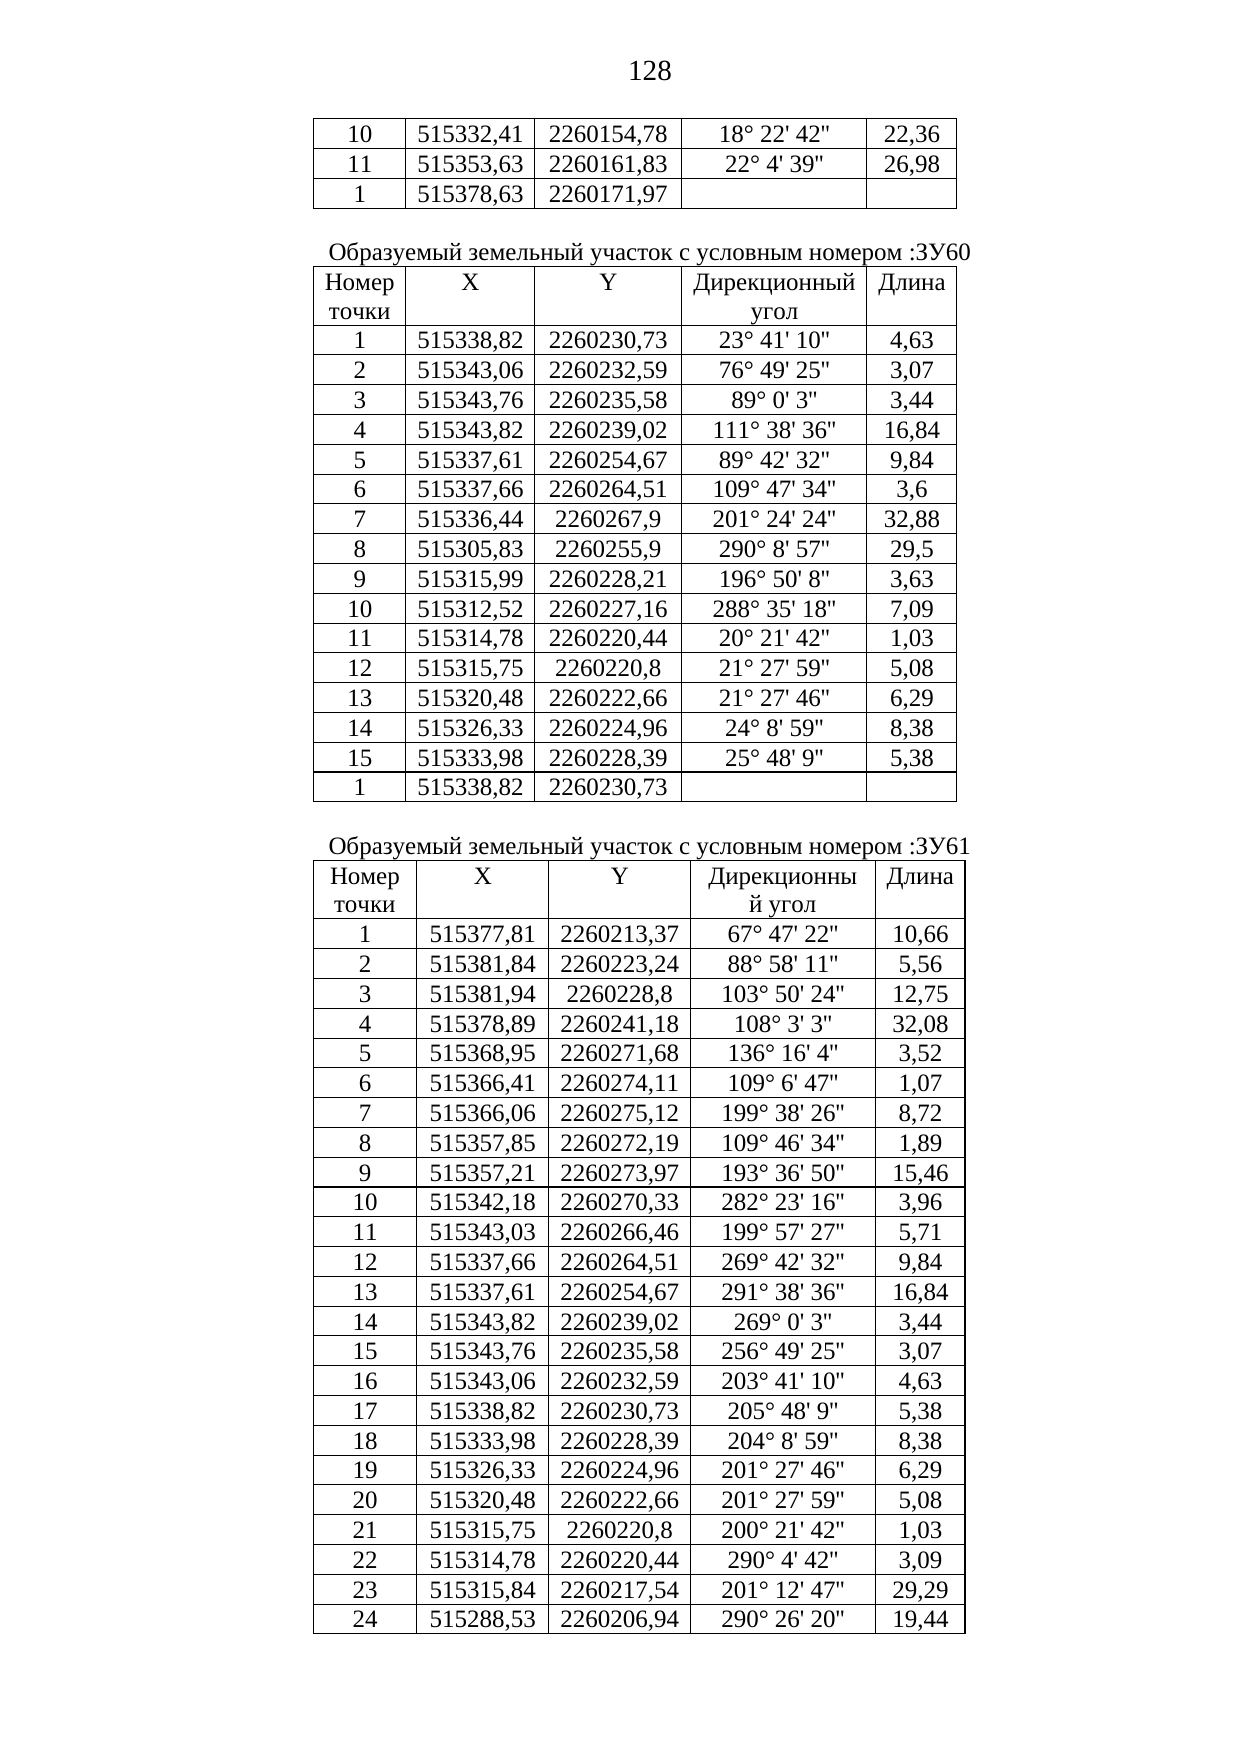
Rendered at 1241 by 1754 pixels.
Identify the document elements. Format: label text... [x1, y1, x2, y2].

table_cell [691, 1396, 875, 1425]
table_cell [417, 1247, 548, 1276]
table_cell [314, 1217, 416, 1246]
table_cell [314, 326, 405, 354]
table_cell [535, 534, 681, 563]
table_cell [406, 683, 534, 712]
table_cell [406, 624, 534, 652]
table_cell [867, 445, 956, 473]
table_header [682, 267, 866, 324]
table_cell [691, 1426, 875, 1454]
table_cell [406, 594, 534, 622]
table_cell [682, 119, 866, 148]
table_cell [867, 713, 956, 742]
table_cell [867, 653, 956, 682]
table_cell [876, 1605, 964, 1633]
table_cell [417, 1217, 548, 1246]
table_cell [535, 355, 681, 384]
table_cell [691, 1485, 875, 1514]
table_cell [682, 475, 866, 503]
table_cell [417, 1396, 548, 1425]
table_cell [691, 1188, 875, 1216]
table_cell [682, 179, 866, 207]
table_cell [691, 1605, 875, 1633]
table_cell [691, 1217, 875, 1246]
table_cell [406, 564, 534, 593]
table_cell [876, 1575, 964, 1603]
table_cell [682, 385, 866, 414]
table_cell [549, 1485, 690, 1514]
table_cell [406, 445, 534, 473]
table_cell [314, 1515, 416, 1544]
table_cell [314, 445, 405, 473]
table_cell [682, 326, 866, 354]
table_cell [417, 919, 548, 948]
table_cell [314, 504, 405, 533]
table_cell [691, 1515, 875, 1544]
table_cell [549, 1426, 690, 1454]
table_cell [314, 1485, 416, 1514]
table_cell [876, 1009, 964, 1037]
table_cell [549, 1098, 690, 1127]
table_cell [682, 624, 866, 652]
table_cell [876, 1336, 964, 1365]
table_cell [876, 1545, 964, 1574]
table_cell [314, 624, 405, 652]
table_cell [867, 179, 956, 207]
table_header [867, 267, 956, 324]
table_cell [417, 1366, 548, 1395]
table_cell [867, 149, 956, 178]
text Образуемый земельный участок с условным номером :ЗУ60 [118, 237, 1181, 266]
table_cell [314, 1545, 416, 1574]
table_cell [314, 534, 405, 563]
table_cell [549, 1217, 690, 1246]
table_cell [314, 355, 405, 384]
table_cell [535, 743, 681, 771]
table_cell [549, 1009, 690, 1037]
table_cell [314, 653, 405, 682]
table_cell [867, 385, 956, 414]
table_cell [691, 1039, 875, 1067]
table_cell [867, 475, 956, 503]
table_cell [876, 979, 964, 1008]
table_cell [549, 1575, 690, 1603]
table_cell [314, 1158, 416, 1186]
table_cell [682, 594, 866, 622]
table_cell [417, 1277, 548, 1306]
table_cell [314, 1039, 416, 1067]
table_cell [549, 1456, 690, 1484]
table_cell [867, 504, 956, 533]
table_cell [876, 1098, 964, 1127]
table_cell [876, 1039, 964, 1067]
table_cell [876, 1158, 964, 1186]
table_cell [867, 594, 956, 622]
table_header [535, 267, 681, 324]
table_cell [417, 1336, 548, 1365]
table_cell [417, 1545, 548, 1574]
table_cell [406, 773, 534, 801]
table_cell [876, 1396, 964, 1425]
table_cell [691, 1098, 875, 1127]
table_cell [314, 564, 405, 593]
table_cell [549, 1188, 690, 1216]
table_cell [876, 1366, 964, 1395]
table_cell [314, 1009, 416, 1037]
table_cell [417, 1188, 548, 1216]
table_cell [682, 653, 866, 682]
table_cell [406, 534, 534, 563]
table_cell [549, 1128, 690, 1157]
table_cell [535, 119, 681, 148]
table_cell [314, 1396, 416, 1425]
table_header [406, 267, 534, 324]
text Образуемый земельный участок с условным номером :ЗУ61 [118, 831, 1181, 860]
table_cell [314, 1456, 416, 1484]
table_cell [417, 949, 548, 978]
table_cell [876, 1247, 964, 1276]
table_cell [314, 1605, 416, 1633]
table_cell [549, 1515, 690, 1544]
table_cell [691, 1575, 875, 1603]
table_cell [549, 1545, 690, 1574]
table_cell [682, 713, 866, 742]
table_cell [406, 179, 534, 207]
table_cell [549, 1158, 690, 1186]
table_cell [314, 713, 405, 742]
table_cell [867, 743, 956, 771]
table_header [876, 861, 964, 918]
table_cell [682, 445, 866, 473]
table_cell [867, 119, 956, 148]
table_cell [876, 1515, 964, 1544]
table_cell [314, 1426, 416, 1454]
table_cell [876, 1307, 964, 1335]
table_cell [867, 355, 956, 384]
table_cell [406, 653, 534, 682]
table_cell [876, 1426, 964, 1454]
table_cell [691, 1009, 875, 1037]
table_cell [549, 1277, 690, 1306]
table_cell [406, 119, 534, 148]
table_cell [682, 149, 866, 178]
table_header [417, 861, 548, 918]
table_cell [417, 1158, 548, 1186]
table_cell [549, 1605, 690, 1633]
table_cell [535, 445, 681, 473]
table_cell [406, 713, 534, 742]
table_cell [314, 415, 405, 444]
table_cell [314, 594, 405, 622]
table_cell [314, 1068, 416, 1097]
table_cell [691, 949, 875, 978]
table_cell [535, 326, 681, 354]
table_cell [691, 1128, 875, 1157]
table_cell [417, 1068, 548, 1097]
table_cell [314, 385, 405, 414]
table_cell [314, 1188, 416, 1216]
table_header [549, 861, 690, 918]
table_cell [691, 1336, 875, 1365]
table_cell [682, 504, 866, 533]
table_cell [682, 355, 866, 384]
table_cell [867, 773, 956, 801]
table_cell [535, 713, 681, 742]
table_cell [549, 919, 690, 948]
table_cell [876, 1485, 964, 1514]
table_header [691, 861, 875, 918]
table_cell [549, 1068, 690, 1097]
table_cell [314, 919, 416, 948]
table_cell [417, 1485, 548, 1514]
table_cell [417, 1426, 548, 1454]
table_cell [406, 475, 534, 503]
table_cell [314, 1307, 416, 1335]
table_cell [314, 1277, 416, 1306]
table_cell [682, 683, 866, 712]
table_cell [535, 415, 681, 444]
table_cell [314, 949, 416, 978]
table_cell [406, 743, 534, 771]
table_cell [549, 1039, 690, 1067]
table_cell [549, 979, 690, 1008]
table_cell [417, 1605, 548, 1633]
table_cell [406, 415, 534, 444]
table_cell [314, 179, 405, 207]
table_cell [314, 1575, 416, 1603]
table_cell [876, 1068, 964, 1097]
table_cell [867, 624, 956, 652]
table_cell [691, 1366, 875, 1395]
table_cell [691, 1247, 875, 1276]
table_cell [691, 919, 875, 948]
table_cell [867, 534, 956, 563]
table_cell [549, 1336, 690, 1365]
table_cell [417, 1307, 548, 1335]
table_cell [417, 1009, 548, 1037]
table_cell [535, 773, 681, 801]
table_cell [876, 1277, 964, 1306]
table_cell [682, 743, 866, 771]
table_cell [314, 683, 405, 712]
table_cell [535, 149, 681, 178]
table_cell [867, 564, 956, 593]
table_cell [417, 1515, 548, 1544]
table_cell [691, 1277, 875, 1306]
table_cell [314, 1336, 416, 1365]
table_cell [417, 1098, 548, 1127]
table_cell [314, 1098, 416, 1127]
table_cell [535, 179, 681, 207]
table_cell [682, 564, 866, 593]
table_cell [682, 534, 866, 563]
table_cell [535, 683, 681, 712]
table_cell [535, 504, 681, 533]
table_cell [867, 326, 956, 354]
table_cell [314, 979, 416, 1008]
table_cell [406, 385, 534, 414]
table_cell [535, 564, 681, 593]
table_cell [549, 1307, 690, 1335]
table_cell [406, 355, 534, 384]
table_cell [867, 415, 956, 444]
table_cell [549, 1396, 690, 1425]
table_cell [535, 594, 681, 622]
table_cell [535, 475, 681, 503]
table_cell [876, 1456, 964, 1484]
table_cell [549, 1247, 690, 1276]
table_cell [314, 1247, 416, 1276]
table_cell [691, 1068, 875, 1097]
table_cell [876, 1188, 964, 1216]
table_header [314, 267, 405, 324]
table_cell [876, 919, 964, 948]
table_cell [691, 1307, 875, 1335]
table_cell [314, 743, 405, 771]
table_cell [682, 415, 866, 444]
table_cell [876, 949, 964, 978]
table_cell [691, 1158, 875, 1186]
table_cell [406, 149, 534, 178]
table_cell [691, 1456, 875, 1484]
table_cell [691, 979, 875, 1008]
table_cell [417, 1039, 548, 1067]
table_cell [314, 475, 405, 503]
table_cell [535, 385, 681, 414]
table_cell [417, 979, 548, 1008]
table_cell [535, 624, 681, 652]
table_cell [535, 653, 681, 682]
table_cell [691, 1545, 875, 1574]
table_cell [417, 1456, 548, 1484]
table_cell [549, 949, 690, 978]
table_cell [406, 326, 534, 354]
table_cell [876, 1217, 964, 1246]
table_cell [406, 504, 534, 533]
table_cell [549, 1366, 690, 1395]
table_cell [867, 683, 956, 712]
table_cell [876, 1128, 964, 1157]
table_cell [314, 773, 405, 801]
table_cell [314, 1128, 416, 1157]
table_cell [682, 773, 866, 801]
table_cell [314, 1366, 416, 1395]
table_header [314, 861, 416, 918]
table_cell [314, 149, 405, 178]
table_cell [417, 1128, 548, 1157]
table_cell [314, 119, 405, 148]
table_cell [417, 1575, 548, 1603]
